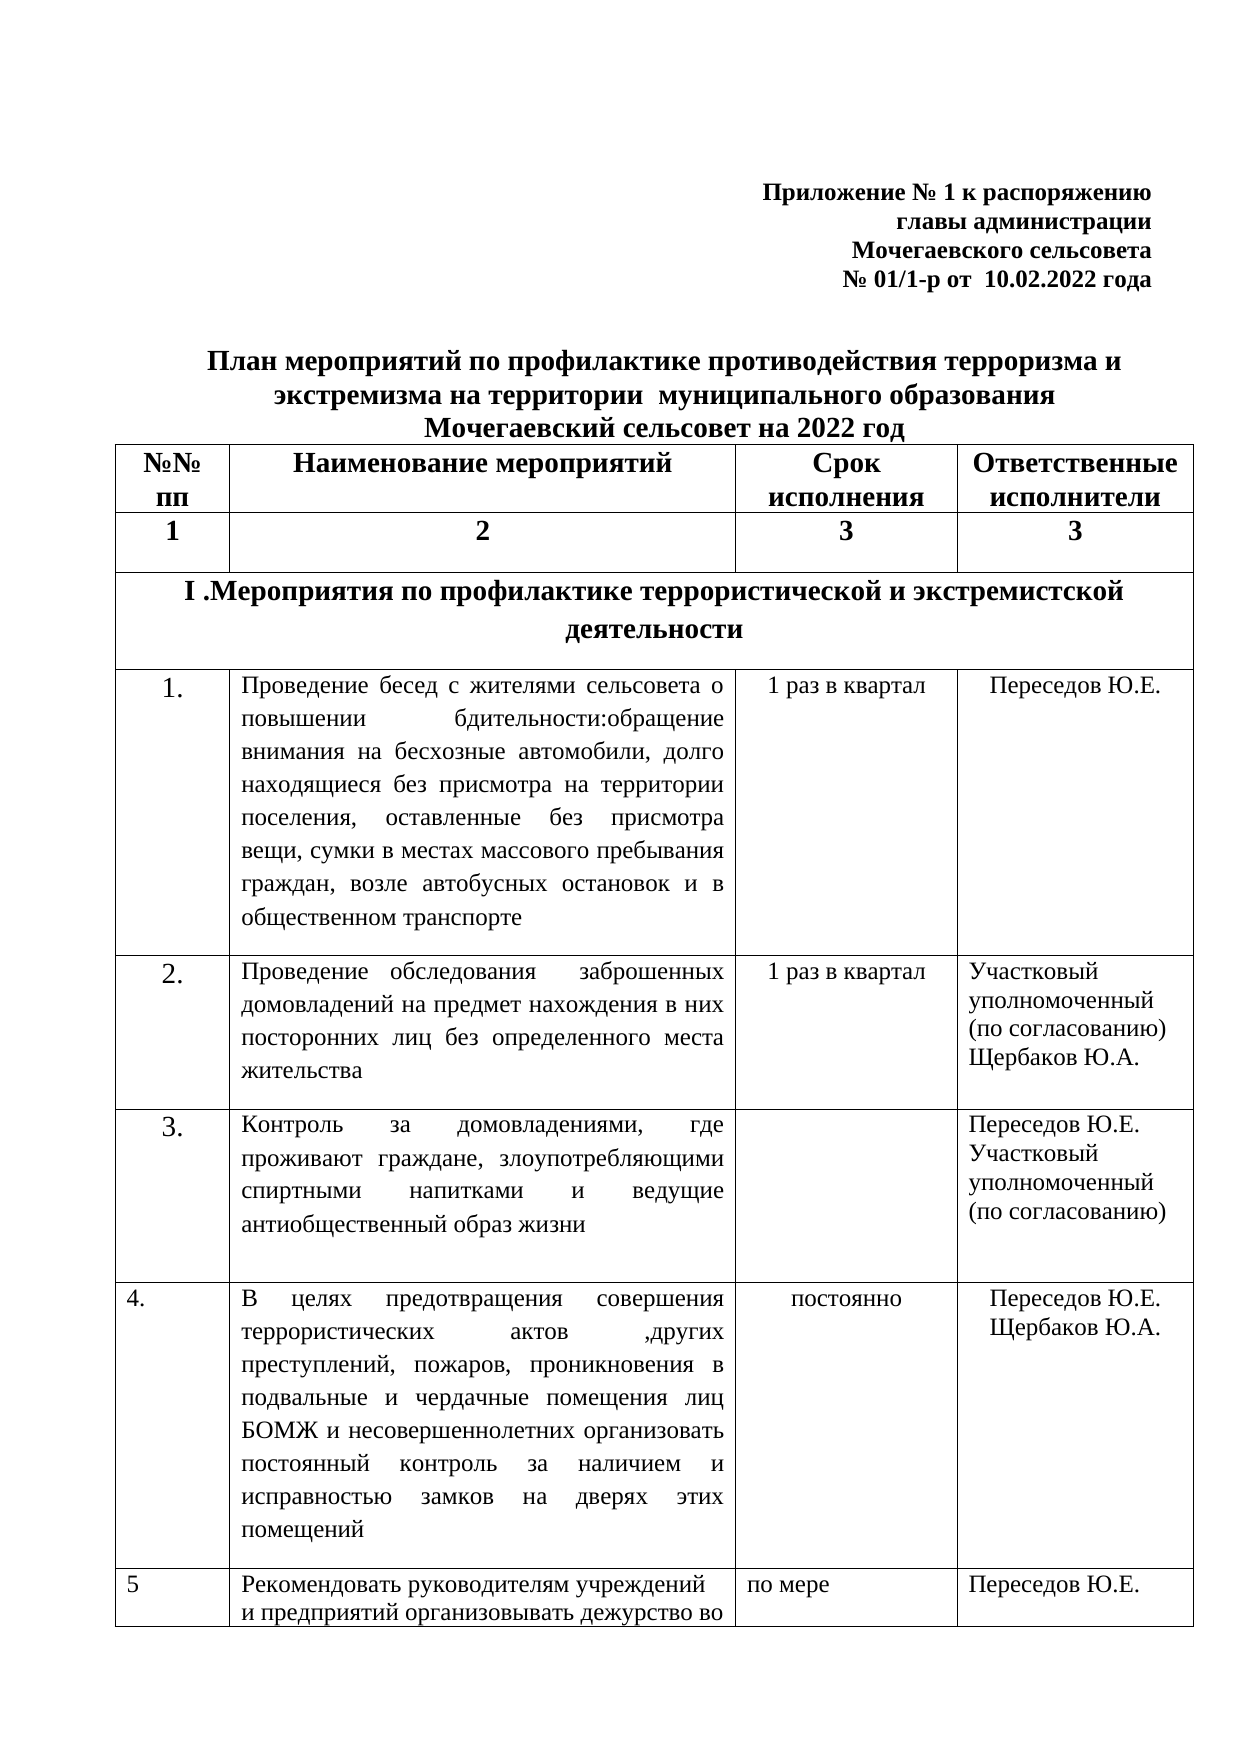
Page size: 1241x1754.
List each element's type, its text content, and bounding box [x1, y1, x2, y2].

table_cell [958, 1569, 1193, 1626]
table_cell 2. [116, 956, 229, 1108]
table_cell 1. [116, 670, 229, 955]
text Мочегаевского сельсовета [177, 235, 1152, 264]
table_cell Участковый уполномоченный (по согласованию) Щербаков Ю.А. [958, 956, 1193, 1108]
table_cell Контроль за домовладениями, где проживают граждане, злоупотребляющими спиртными напитками и ведущие антиобщественный образ жизни [230, 1110, 735, 1282]
table_cell 2 [230, 513, 735, 572]
table_cell Переседов Ю.Е. [958, 670, 1193, 955]
table_cell 1 раз в квартал [736, 956, 957, 1108]
table_header Наименование мероприятий [230, 445, 735, 512]
table_cell 4. [116, 1283, 229, 1568]
text главы администрации [177, 206, 1152, 235]
table_header Ответственные исполнители [958, 445, 1193, 512]
table_cell 3 [958, 513, 1193, 572]
text Приложение № 1 к распоряжению [177, 177, 1152, 206]
table_cell 3 [736, 513, 957, 572]
table_cell постоянно [736, 1283, 957, 1568]
table_cell 1 раз в квартал [736, 670, 957, 955]
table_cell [230, 1569, 735, 1626]
table_cell Проведение обследования заброшенных домовладений на предмет нахождения в них посторонних лиц без определенного места жительства [230, 956, 735, 1108]
table_cell 5 [116, 1569, 229, 1626]
text № 01/1-р от 10.02.2022 года [177, 264, 1152, 292]
table_cell 1 [116, 513, 229, 572]
text План мероприятий по профилактике противодействия терроризма и экстремизма на территории муниципального образования Мочегаевский сельсовет на 2022 год [177, 343, 1152, 444]
table_cell В целях предотвращения совершения террористических актов ,других преступлений, пожаров, проникновения в подвальные и чердачные помещения лиц БОМЖ и несовершеннолетних организовать постоянный контроль за наличием и исправностью замков на дверях этих помещений [230, 1283, 735, 1568]
table_header Срок исполнения [736, 445, 957, 512]
table_cell [736, 1110, 957, 1282]
table_cell Переседов Ю.Е. Участковый уполномоченный (по согласованию) [958, 1110, 1193, 1282]
table_cell Переседов Ю.Е. Щербаков Ю.А. [958, 1283, 1193, 1568]
table_cell Проведение бесед с жителями сельсовета о повышении бдительности:обращение внимания на бесхозные автомобили, долго находящиеся без присмотра на территории поселения, оставленные без присмотра вещи, сумки в местах массового пребывания граждан, возле автобусных остановок и в общественном транспорте [230, 670, 735, 955]
table_header №№ пп [116, 445, 229, 512]
table_cell 3. [116, 1110, 229, 1282]
table_cell I .Мероприятия по профилактике террористической и экстремистской деятельности [116, 573, 1193, 669]
table_cell по мере проведения [736, 1569, 957, 1626]
